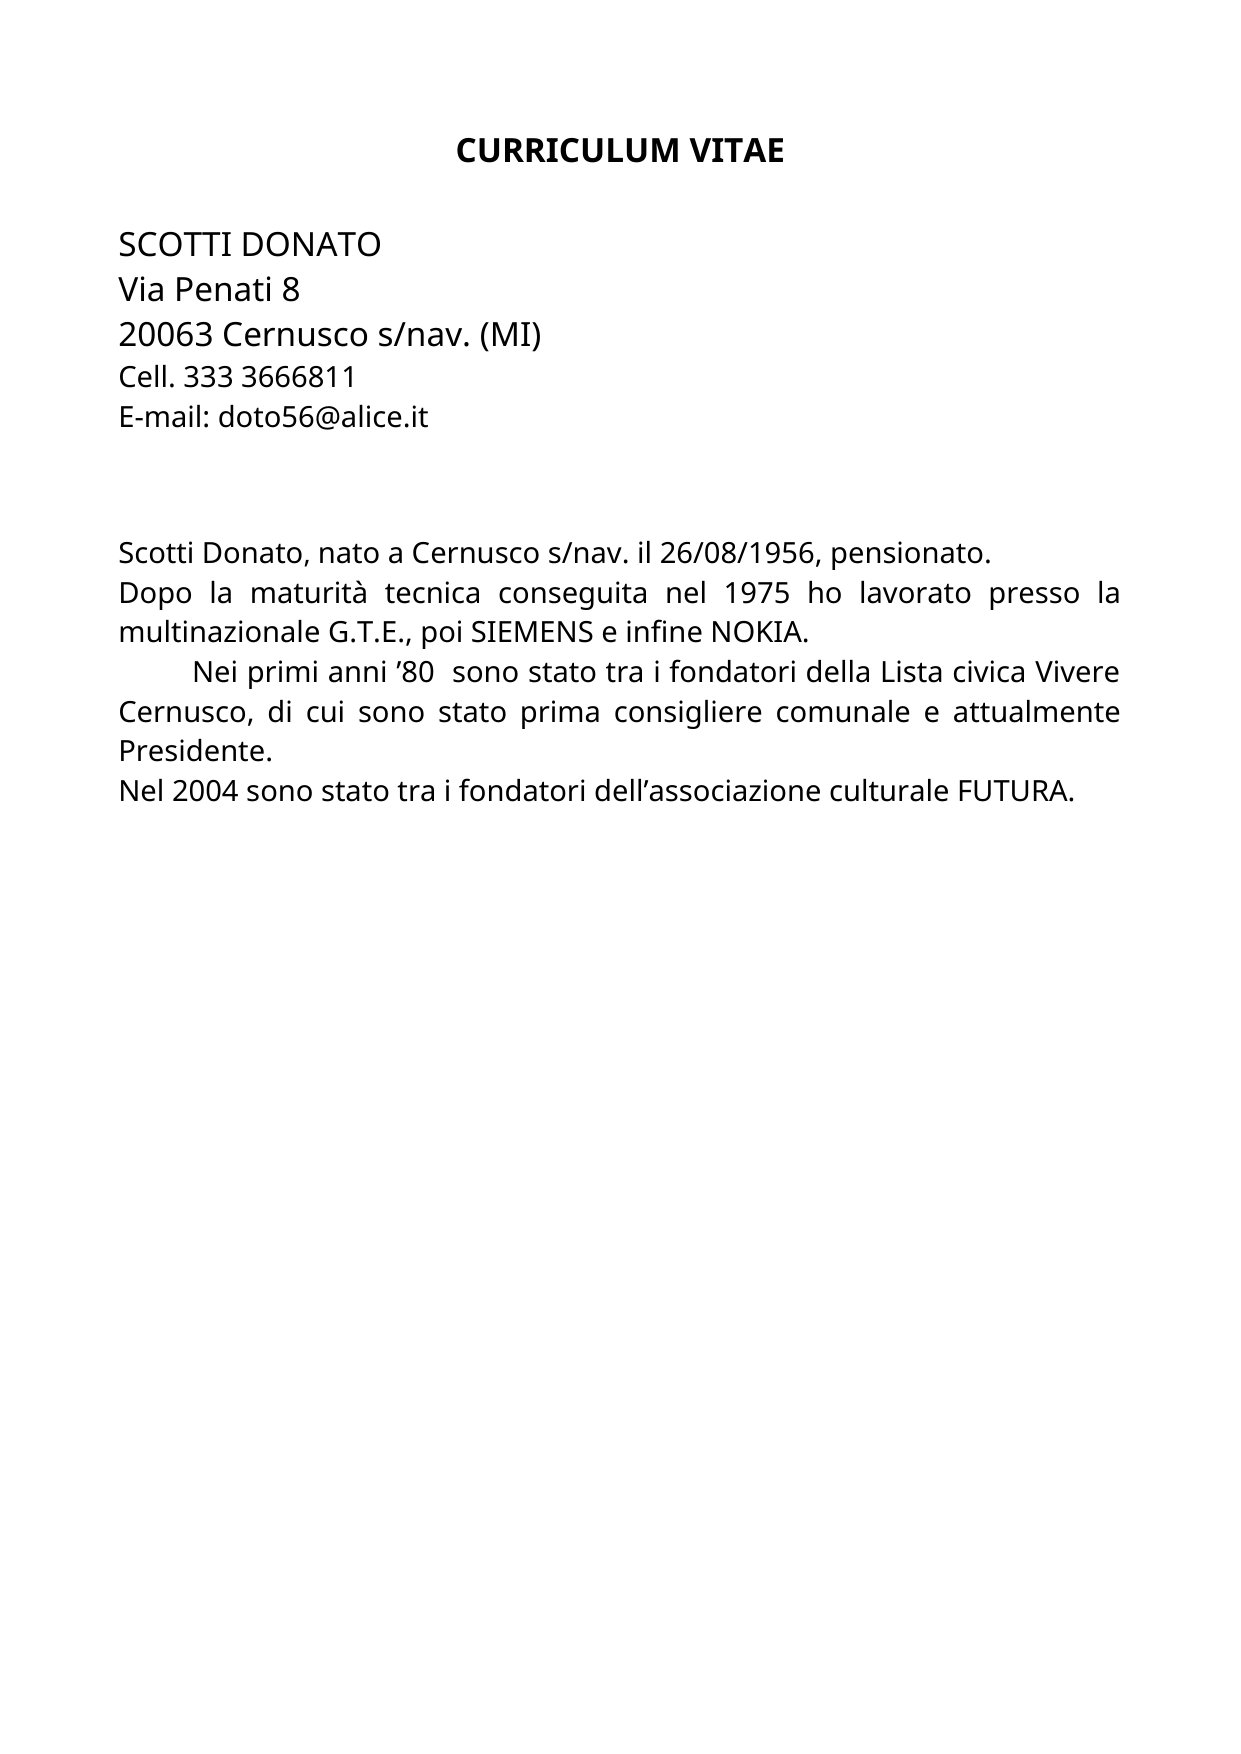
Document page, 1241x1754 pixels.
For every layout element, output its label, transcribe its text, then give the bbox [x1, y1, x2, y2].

text E-mail: doto56@alice.it [118, 396, 1122, 436]
text Via Penati 8 [118, 266, 1122, 311]
text Cell. 333 3666811 [118, 357, 1122, 396]
text SCOTTI DONATO [118, 220, 1122, 266]
text Scotti Donato, nato a Cernusco s/nav. il 26/08/1956, pensionato. [118, 532, 1122, 572]
text CURRICULUM vitae [118, 118, 1122, 175]
text Dopo la maturità tecnica conseguita nel 1975 ho lavorato presso la multinazionale G.T.E., poi SIEMENS e infine NOKIA. Nei primi anni ’80 sono stato tra i fondatori della Lista civica Vivere Cernusco, di cui sono stato prima consigliere comunale e attualmente Presidente. [118, 572, 1122, 770]
text 20063 Cernusco s/nav. (MI) [118, 311, 1122, 357]
text Nel 2004 sono stato tra i fondatori dell’associazione culturale FUTURA. [118, 770, 1122, 810]
